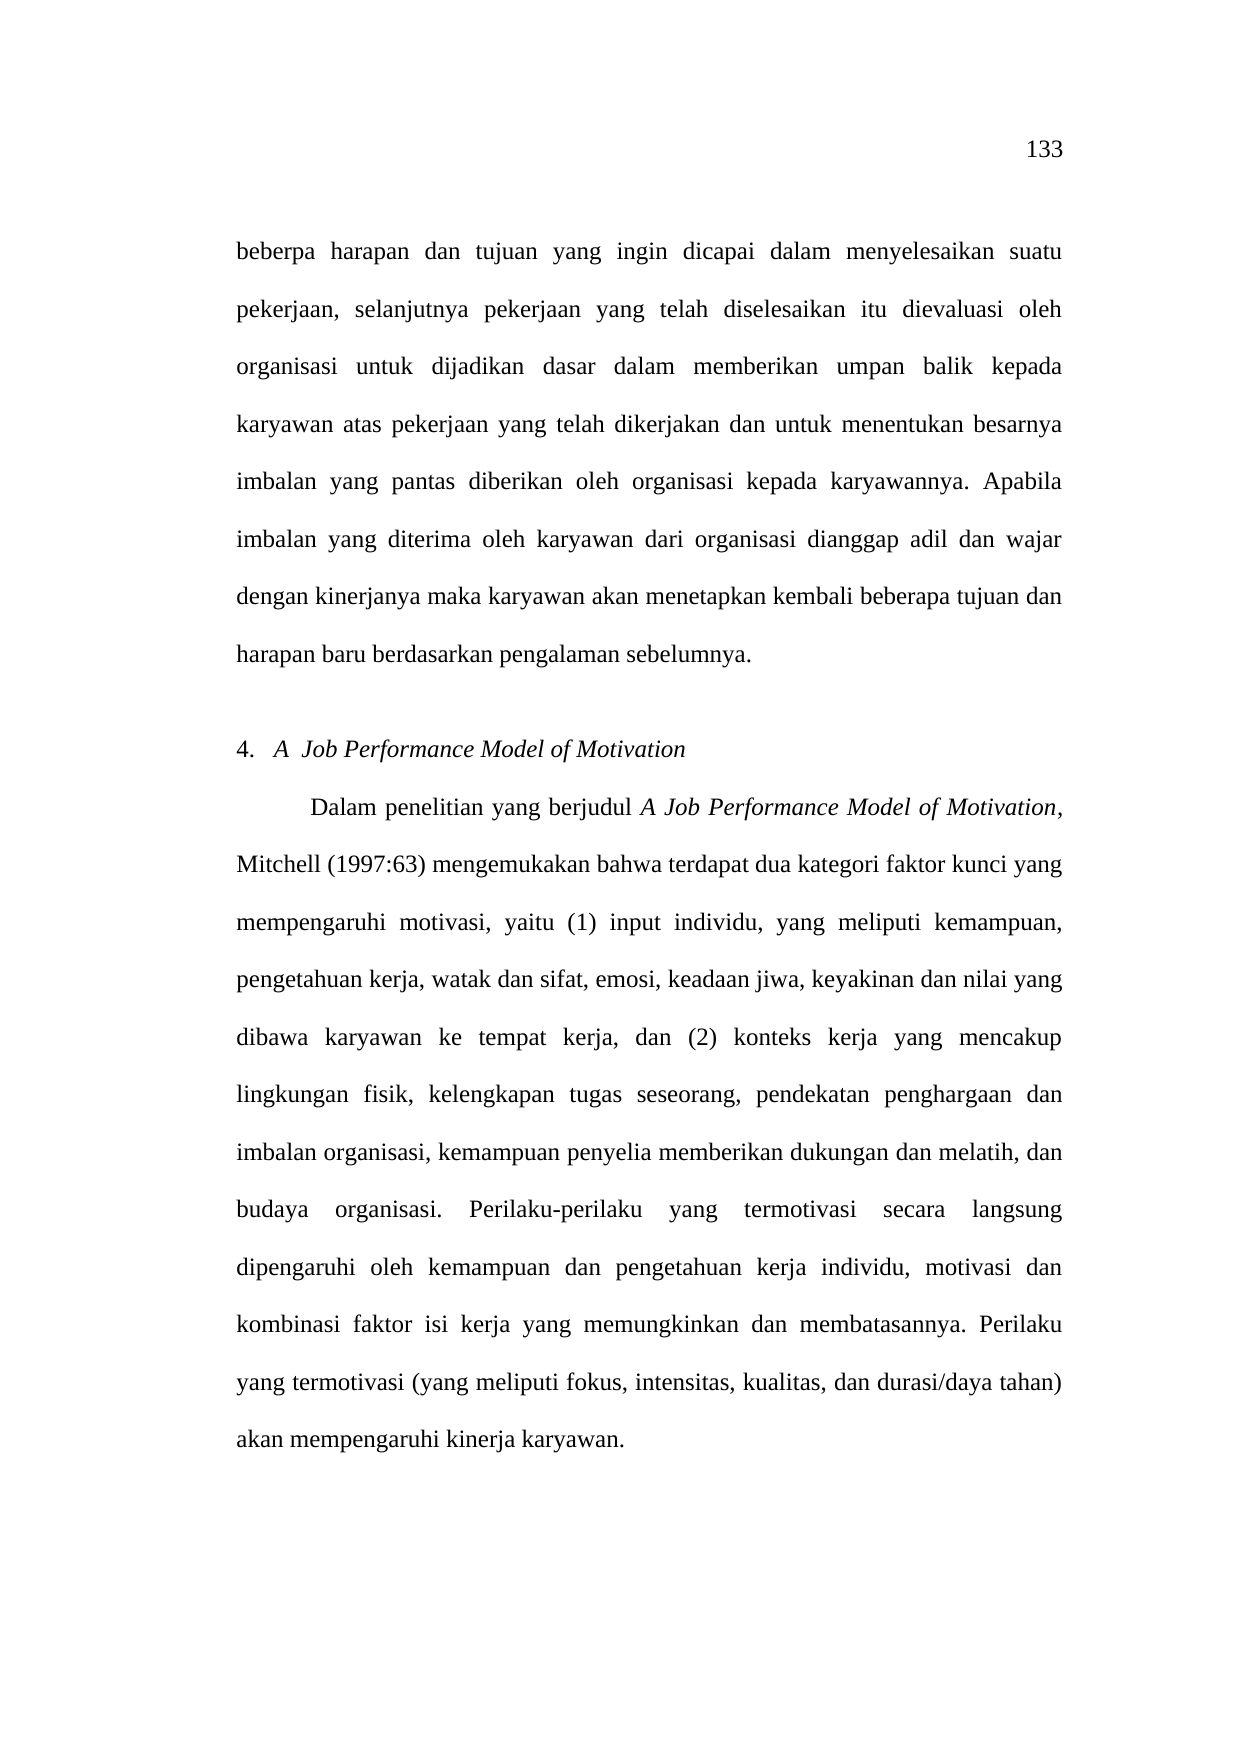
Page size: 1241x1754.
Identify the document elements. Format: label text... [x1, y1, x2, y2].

text Dalam penelitian yang berjudul A Job Performance Model of Motivation, Mitchell (1997:63) mengemukakan bahwa terdapat dua kategori faktor kunci yang mempengaruhi motivasi, yaitu (1) input individu, yang meliputi kemampuan, pengetahuan kerja, watak dan sifat, emosi, keadaan jiwa, keyakinan dan nilai yang dibawa karyawan ke tempat kerja, dan (2) konteks kerja yang mencakup lingkungan fisik, kelengkapan tugas seseorang, pendekatan penghargaan dan imbalan organisasi, kemampuan penyelia memberikan dukungan dan melatih, dan budaya organisasi. Perilaku-perilaku yang termotivasi secara langsung dipengaruhi oleh kemampuan dan pengetahuan kerja individu, motivasi dan kombinasi faktor isi kerja yang memungkinkan dan membatasannya. Perilaku yang termotivasi (yang meliputi fokus, intensitas, kualitas, dan durasi/daya tahan) akan mempengaruhi kinerja karyawan. [236, 792, 1063, 1453]
list A Job Performance Model of Motivation [236, 734, 1063, 763]
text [236, 236, 1063, 667]
